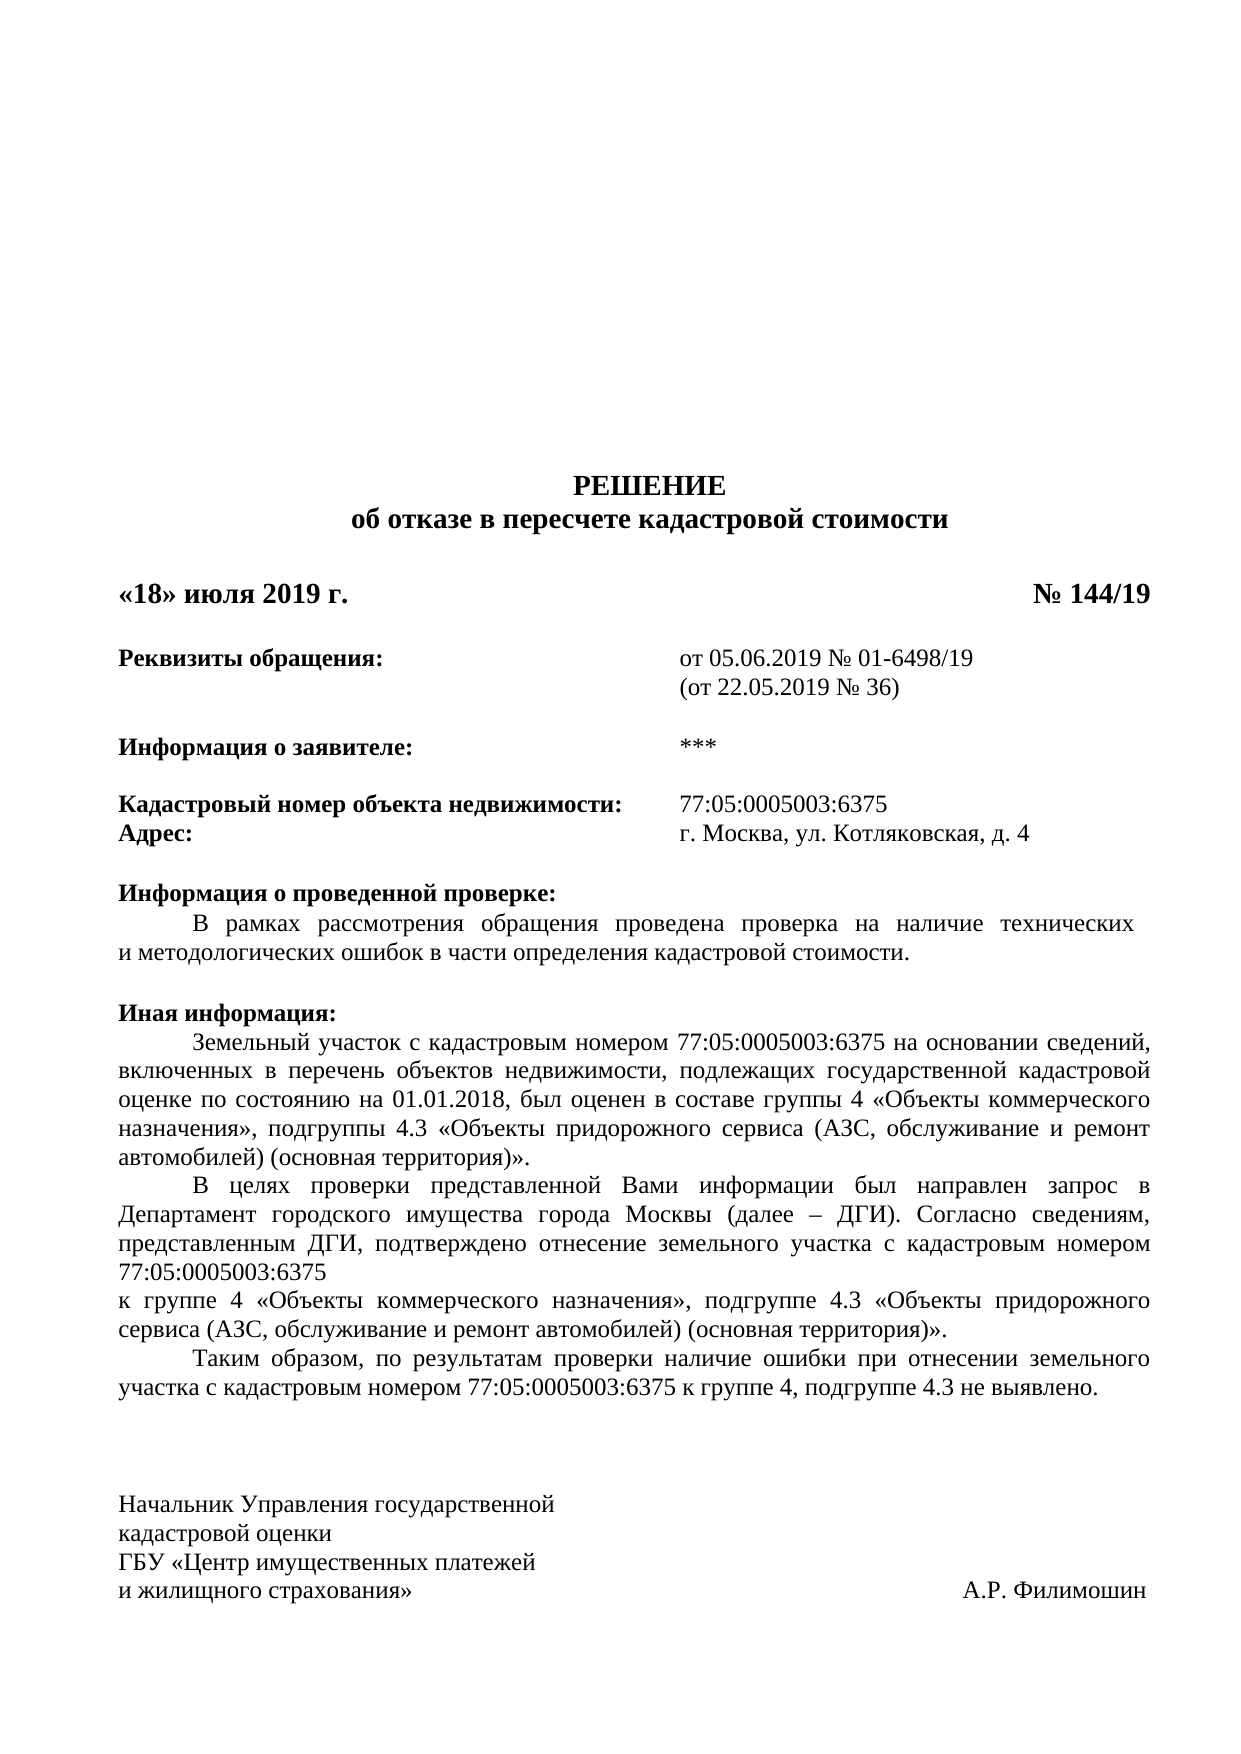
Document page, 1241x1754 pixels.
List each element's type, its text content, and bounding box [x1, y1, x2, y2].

text Адрес: г. Москва, ул. Котляковская, д. 4 [118, 818, 1152, 847]
text Иная информация: [118, 998, 1152, 1027]
text Кадастровый номер объекта недвижимости: 77:05:0005003:6375 [118, 789, 1152, 818]
text Информация о заявителе: *** [118, 732, 1152, 761]
text и жилищного страхования» А.Р. Филимошин [118, 1576, 1152, 1604]
text В целях проверки представленной Вами информации был направлен запрос в Департамент городского имущества города Москвы (далее – ДГИ). Согласно сведениям, представленным ДГИ, подтверждено отнесение земельного участка с кадастровым номером 77:05:0005003:6375 к группе 4 «Объекты коммерческого назначения», подгруппе 4.3 «Объекты придорожного сервиса (АЗС, обслуживание и ремонт автомобилей) (основная территория)». [118, 1171, 1152, 1343]
text (от 22.05.2019 № 36) [118, 672, 1152, 701]
text Реквизиты обращения: от 05.06.2019 № 01-6498/19 [118, 643, 1152, 672]
text В рамках рассмотрения обращения проведена проверка на наличие технических и методологических ошибок в части определения кадастровой стоимости. [118, 908, 1152, 966]
text об отказе в пересчете кадастровой стоимости [148, 502, 1152, 535]
text Земельный участок с кадастровым номером 77:05:0005003:6375 на основании сведений, включенных в перечень объектов недвижимости, подлежащих государственной кадастровой оценке по состоянию на 01.01.2018, был оценен в составе группы 4 «Объекты коммерческого назначения», подгруппы 4.3 «Объекты придорожного сервиса (АЗС, обслуживание и ремонт автомобилей) (основная территория)». [118, 1027, 1152, 1171]
text РЕШЕНИЕ [148, 468, 1152, 502]
text Информация о проведенной проверке: [118, 878, 1152, 907]
text Начальник Управления государственной кадастровой оценки [118, 1489, 1152, 1547]
text Таким образом, по результатам проверки наличие ошибки при отнесении земельного участка с кадастровым номером 77:05:0005003:6375 к группе 4, подгруппе 4.3 не выявлено. [118, 1343, 1152, 1401]
text ГБУ «Центр имущественных платежей [118, 1547, 1152, 1576]
text «18» июля 2019 г. № 144/19 [118, 576, 1152, 609]
